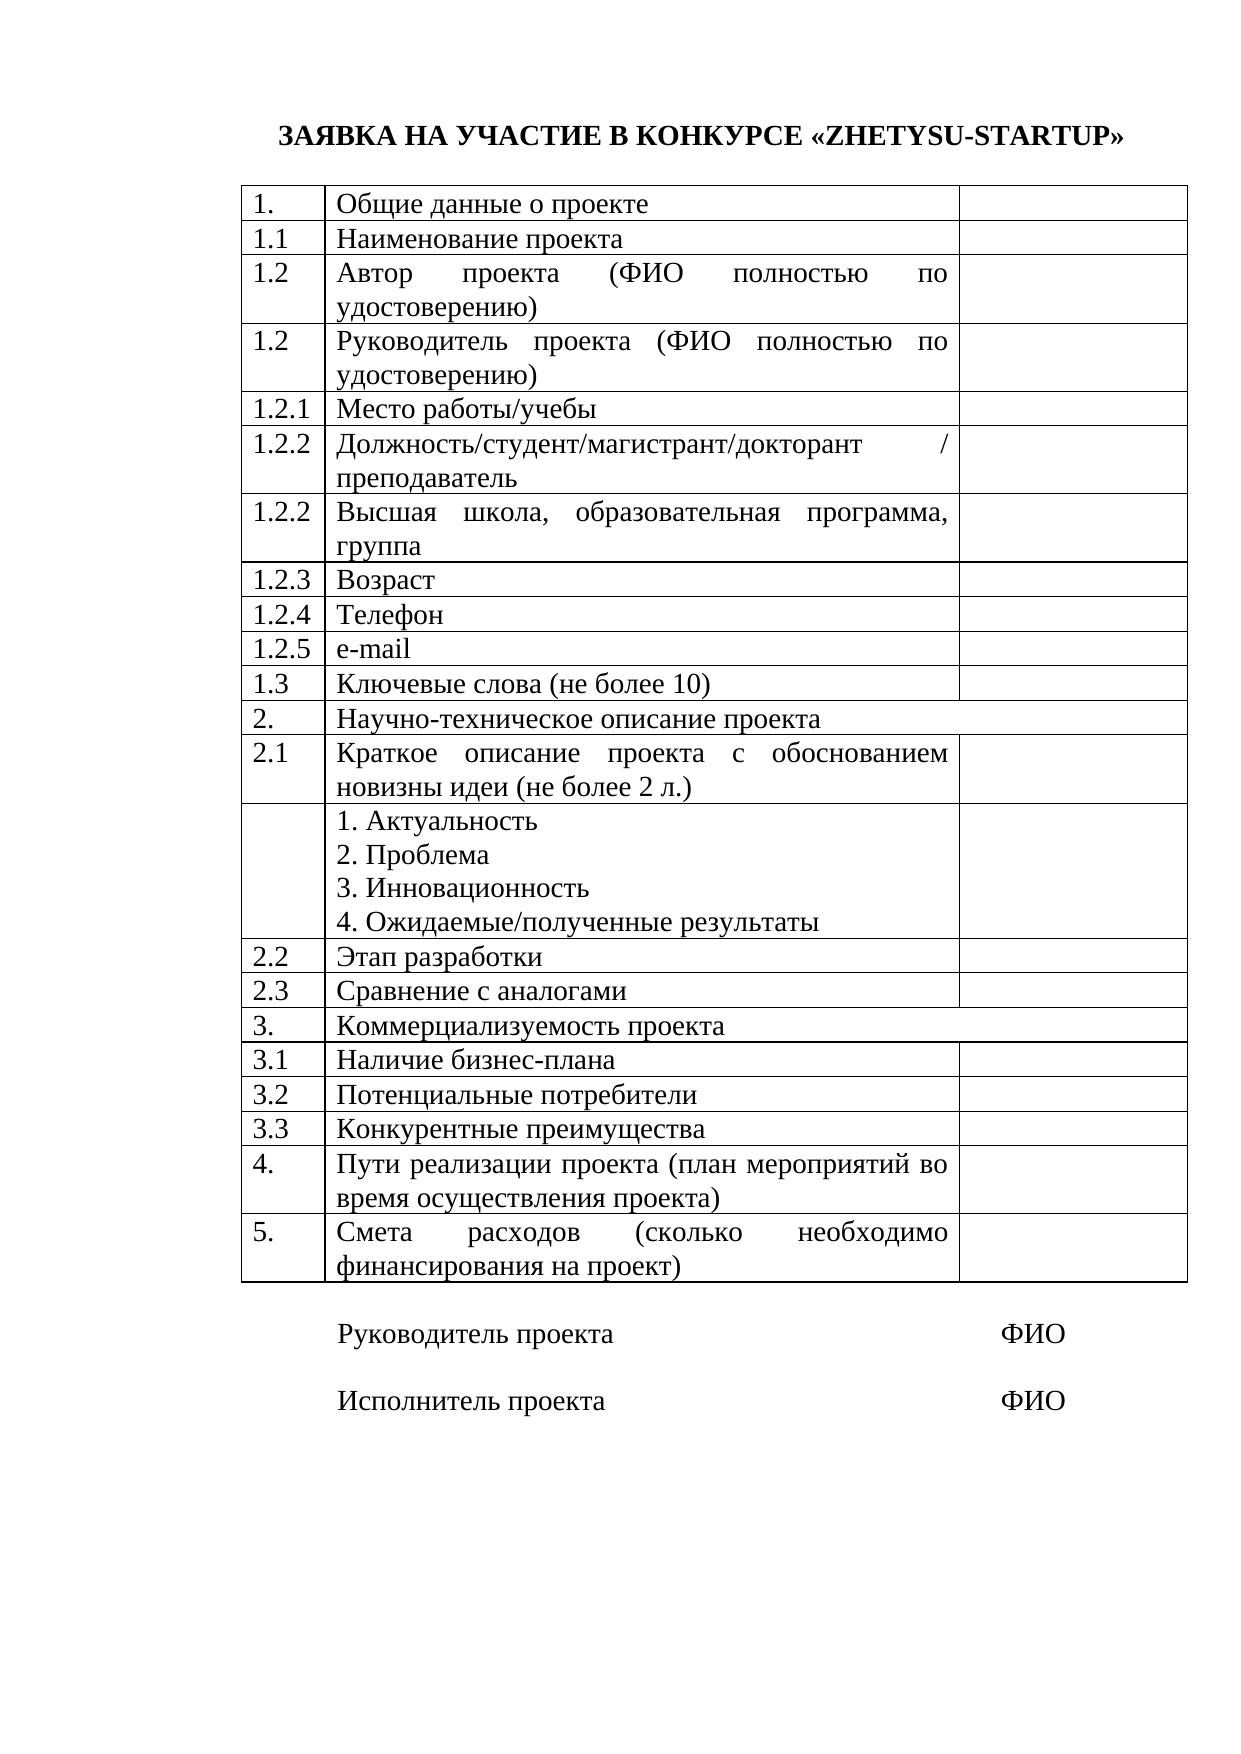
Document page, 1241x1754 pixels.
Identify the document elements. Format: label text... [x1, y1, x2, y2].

table_cell Научно-техническое описание проекта [326, 701, 1187, 734]
table_cell Руководитель проекта (ФИО полностью по удостоверению) [326, 324, 959, 391]
table_cell 1.2.2 [242, 494, 324, 561]
table_cell 3.3 [242, 1112, 324, 1145]
table_cell 1.2.5 [242, 632, 324, 665]
table_cell 1.3 [242, 666, 324, 700]
table_cell 4. [242, 1146, 324, 1213]
table_cell Возраст [326, 563, 959, 596]
table_cell 1.2.1 [242, 392, 324, 425]
table_cell [960, 494, 1187, 561]
table_cell Автор проекта (ФИО полностью по удостоверению) [326, 255, 959, 322]
table_cell [960, 255, 1187, 322]
table_cell [960, 939, 1187, 972]
table_cell [960, 563, 1187, 596]
table_cell Наличие бизнес-плана [326, 1043, 959, 1076]
table_cell Высшая школа, образовательная программа, группа [326, 494, 959, 561]
table_cell Ключевые слова (не более 10) [326, 666, 959, 700]
table_cell 1.2.3 [242, 563, 324, 596]
table_cell [960, 1077, 1187, 1111]
table_header [242, 186, 324, 220]
table_cell [960, 1146, 1187, 1213]
table_cell 2. [242, 701, 324, 734]
table_cell 1.2 [242, 255, 324, 322]
table_cell [242, 804, 324, 938]
table_cell Потенциальные потребители [326, 1077, 959, 1111]
table_cell e-mail [326, 632, 959, 665]
table_cell [960, 426, 1187, 493]
table_cell 5. [242, 1214, 324, 1281]
table_cell [960, 804, 1187, 938]
table_cell [960, 632, 1187, 665]
table_cell [960, 324, 1187, 391]
table_cell [960, 735, 1187, 802]
table_cell Конкурентные преимущества [326, 1112, 959, 1145]
table_cell Место работы/учебы [326, 392, 959, 425]
table_cell Пути реализации проекта (план мероприятий во время осуществления проекта) [326, 1146, 959, 1213]
table_header Общие данные о проекте [326, 186, 959, 220]
table_cell 3.1 [242, 1043, 324, 1076]
table_cell Наименование проекта [326, 221, 959, 254]
table_cell 1.2.2 [242, 426, 324, 493]
table_cell 1. Актуальность 2. Проблема 3. Инновационность 4. Ожидаемые/полученные результаты [326, 804, 959, 938]
table_header [960, 186, 1187, 220]
text Руководитель проекта ФИО [177, 1316, 1152, 1349]
table_cell Этап разработки [326, 939, 959, 972]
table_cell Должность/студент/магистрант/докторант / преподаватель [326, 426, 959, 493]
table_cell [960, 1112, 1187, 1145]
text Исполнитель проекта ФИО [177, 1383, 1152, 1417]
table_cell 1.1 [242, 221, 324, 254]
table_cell 2.2 [242, 939, 324, 972]
table_cell [960, 666, 1187, 700]
table_cell [960, 392, 1187, 425]
table_cell 3. [242, 1008, 324, 1041]
table_cell [960, 1214, 1187, 1281]
table_cell 2.1 [242, 735, 324, 802]
table_cell 1.2.4 [242, 597, 324, 631]
table_cell [960, 973, 1187, 1007]
table_cell Сравнение с аналогами [326, 973, 959, 1007]
table_cell Смета расходов (сколько необходимо финансирования на проект) [326, 1214, 959, 1281]
table_cell 1.2 [242, 324, 324, 391]
table_cell [960, 1043, 1187, 1076]
table_cell Коммерциализуемость проекта [326, 1008, 1187, 1041]
list ЗАЯВКА НА УЧАСТИЕ В КОНКУРСЕ «ZHETYSU-STARTUP» [177, 118, 1152, 152]
table_cell 3.2 [242, 1077, 324, 1111]
table_cell Краткое описание проекта с обоснованием новизны идеи (не более 2 л.) [326, 735, 959, 802]
table_cell [960, 221, 1187, 254]
table_cell [960, 597, 1187, 631]
table_cell 2.3 [242, 973, 324, 1007]
table_cell Телефон [326, 597, 959, 631]
